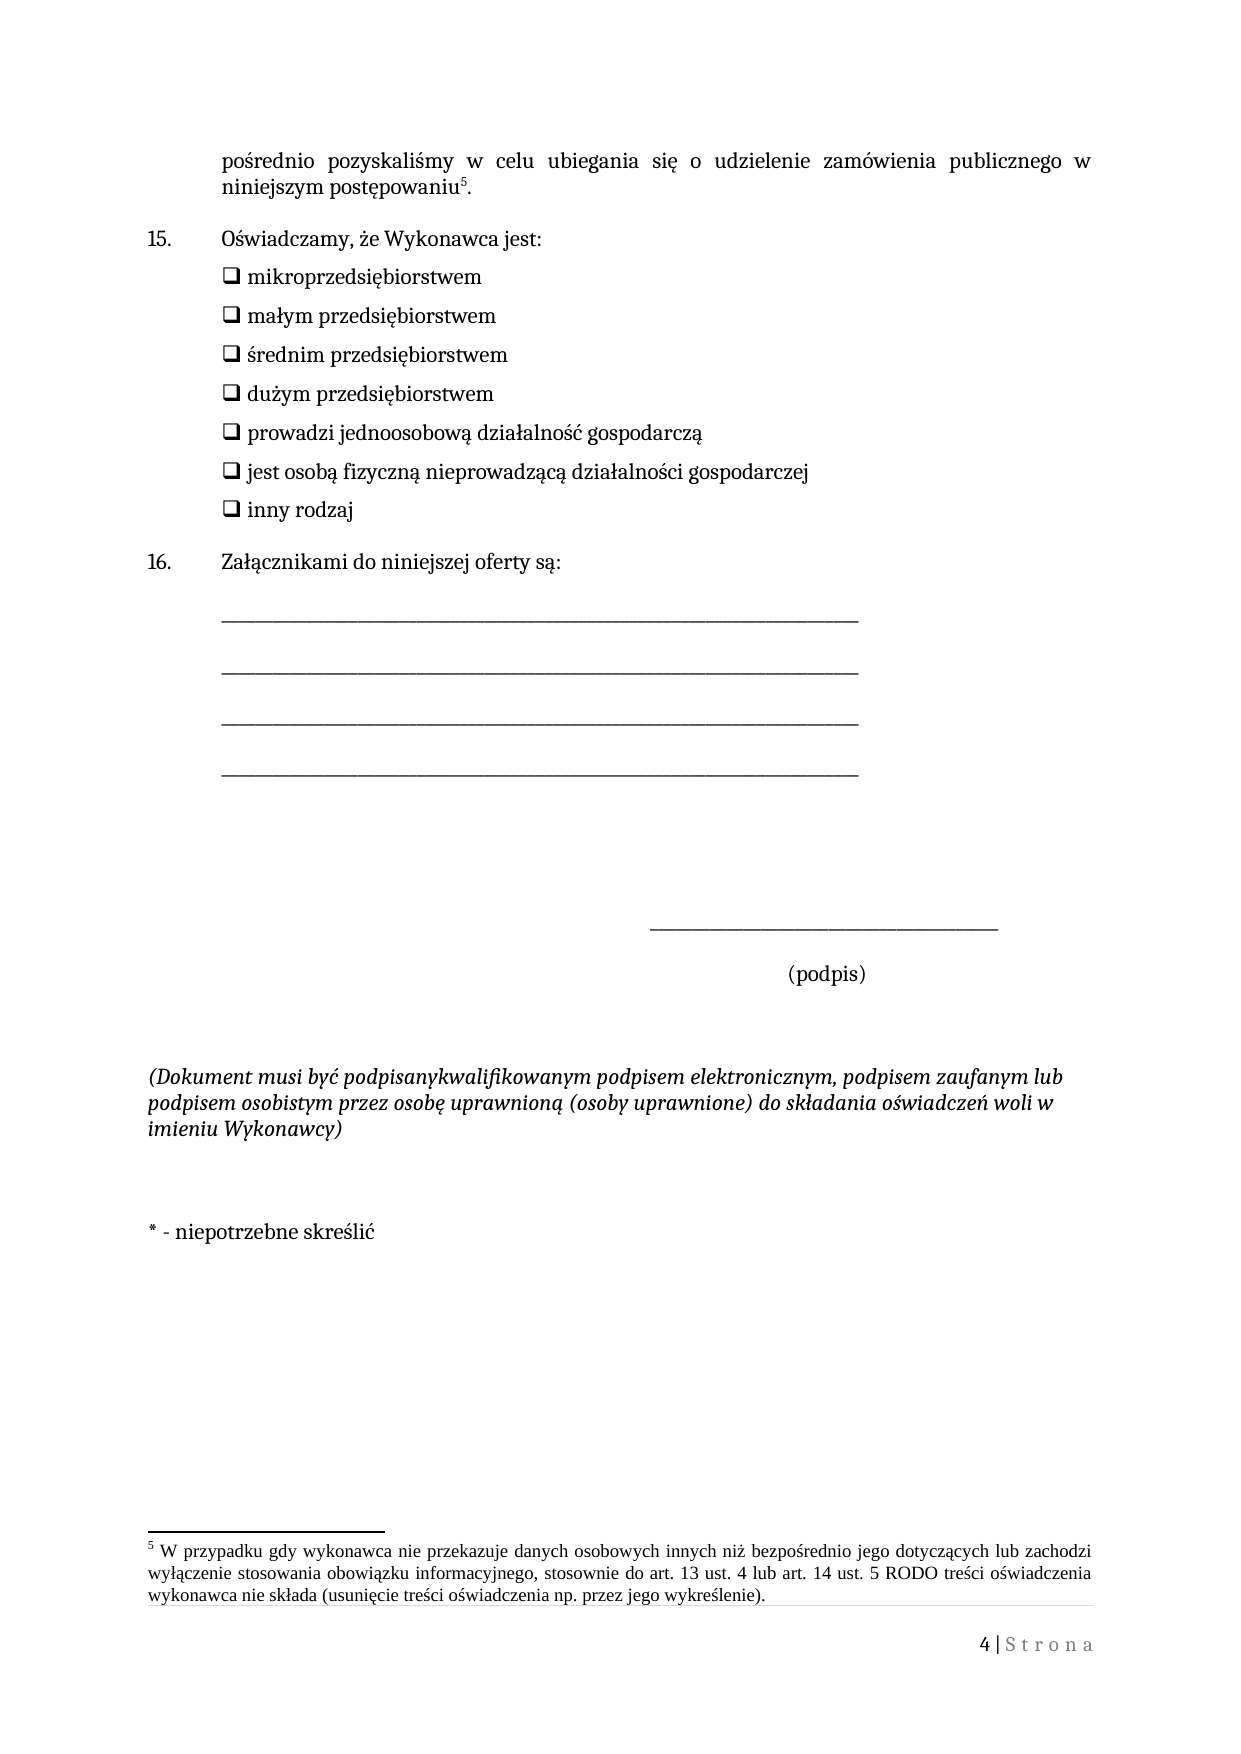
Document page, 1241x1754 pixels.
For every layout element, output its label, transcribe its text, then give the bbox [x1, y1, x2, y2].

text średnim przedsiębiorstwem [221, 342, 1093, 368]
text mikroprzedsiębiorstwem [221, 264, 1093, 291]
text _________________________________________ (podpis) [561, 908, 1093, 987]
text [148, 148, 1093, 200]
text inny rodzaj [221, 497, 1093, 524]
text ___________________________________________________________________________ [221, 600, 1093, 626]
text małym przedsiębiorstwem [221, 303, 1093, 329]
text ___________________________________________________________________________ [221, 651, 1093, 678]
text (Dokument musi być podpisanykwalifikowanym podpisem elektronicznym, podpisem zaufanym lub podpisem osobistym przez osobę uprawnioną (osoby uprawnione) do składania oświadczeń woli w imieniu Wykonawcy) [148, 1063, 1093, 1143]
text ___________________________________________________________________________ [221, 703, 1093, 729]
text dużym przedsiębiorstwem [221, 381, 1093, 407]
text 15. Oświadczamy, że Wykonawca jest: [148, 225, 1093, 252]
text prowadzi jednoosobową działalność gospodarczą [221, 419, 1093, 446]
text ___________________________________________________________________________ [221, 754, 1093, 780]
text 16. Załącznikami do niniejszej oferty są: [148, 549, 1093, 575]
text jest osobą fizyczną nieprowadzącą działalności gospodarczej [221, 458, 1093, 485]
text * - niepotrzebne skreślić [148, 1219, 1093, 1245]
